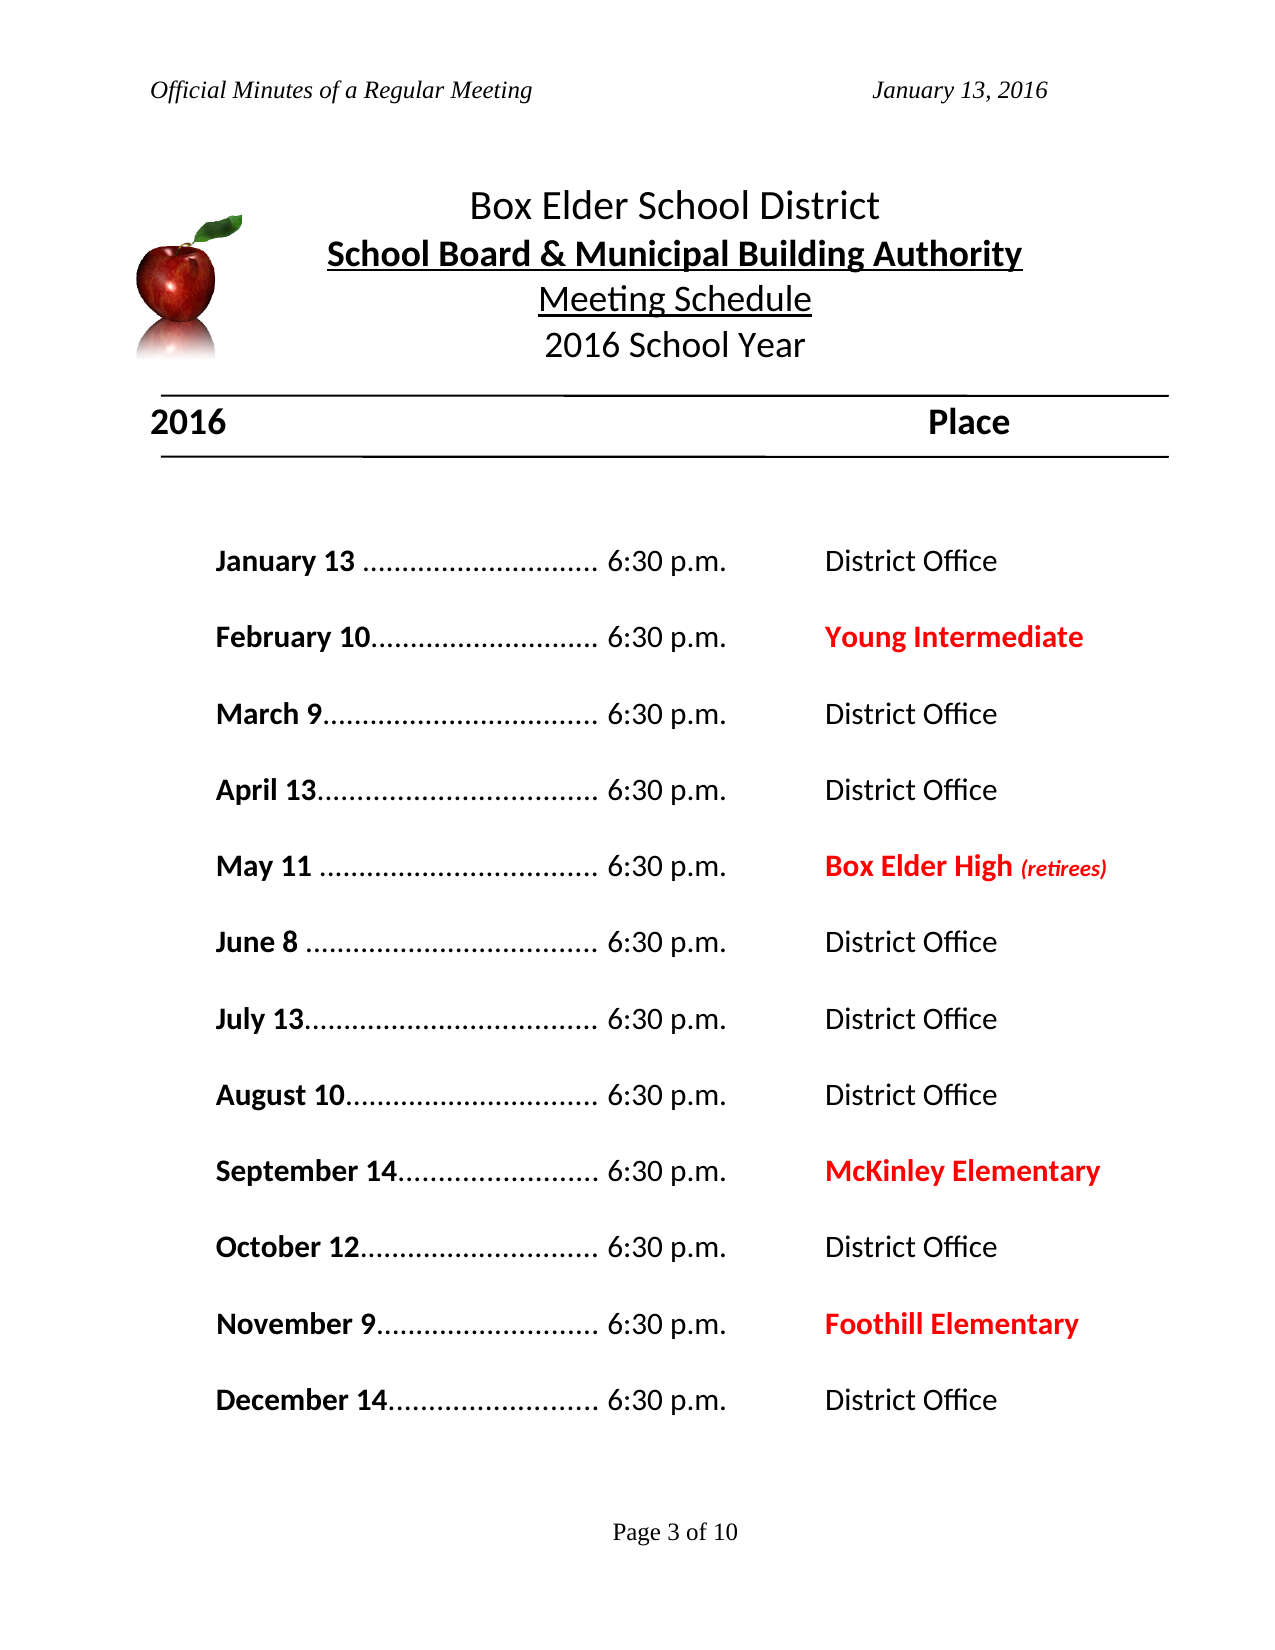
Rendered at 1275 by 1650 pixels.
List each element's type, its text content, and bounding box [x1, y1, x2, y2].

text March 9 6:30 p.m. District Office [216, 694, 1200, 732]
text November 9 6:30 p.m. Foothill Elementary [216, 1304, 1200, 1342]
text October 12 6:30 p.m. District Office [216, 1228, 1200, 1266]
subtitle School Board & Municipal Building Authority [243, 229, 1200, 275]
text April 13 6:30 p.m. District Office [216, 770, 1200, 808]
text September 14 6:30 p.m. McKinley Elementary [216, 1151, 1200, 1189]
text 2016 School Year [243, 321, 1200, 367]
title Box Elder School District [150, 179, 1200, 229]
text December 14 6:30 p.m. District Office [216, 1380, 1200, 1418]
subtitle Meeting Schedule [243, 275, 1200, 321]
text June 8 6:30 p.m. District Office [216, 923, 1200, 961]
text 2016 Place [150, 398, 1200, 443]
text August 10 6:30 p.m. District Office [216, 1075, 1200, 1113]
text May 11 6:30 p.m. Box Elder High (retirees) [216, 846, 1200, 884]
text January 13 6:30 p.m. District Office [216, 541, 1200, 579]
picture [101, 214, 243, 386]
text February 10 6:30 p.m. Young Intermediate [216, 618, 1200, 656]
text July 13 6:30 p.m. District Office [216, 999, 1200, 1037]
